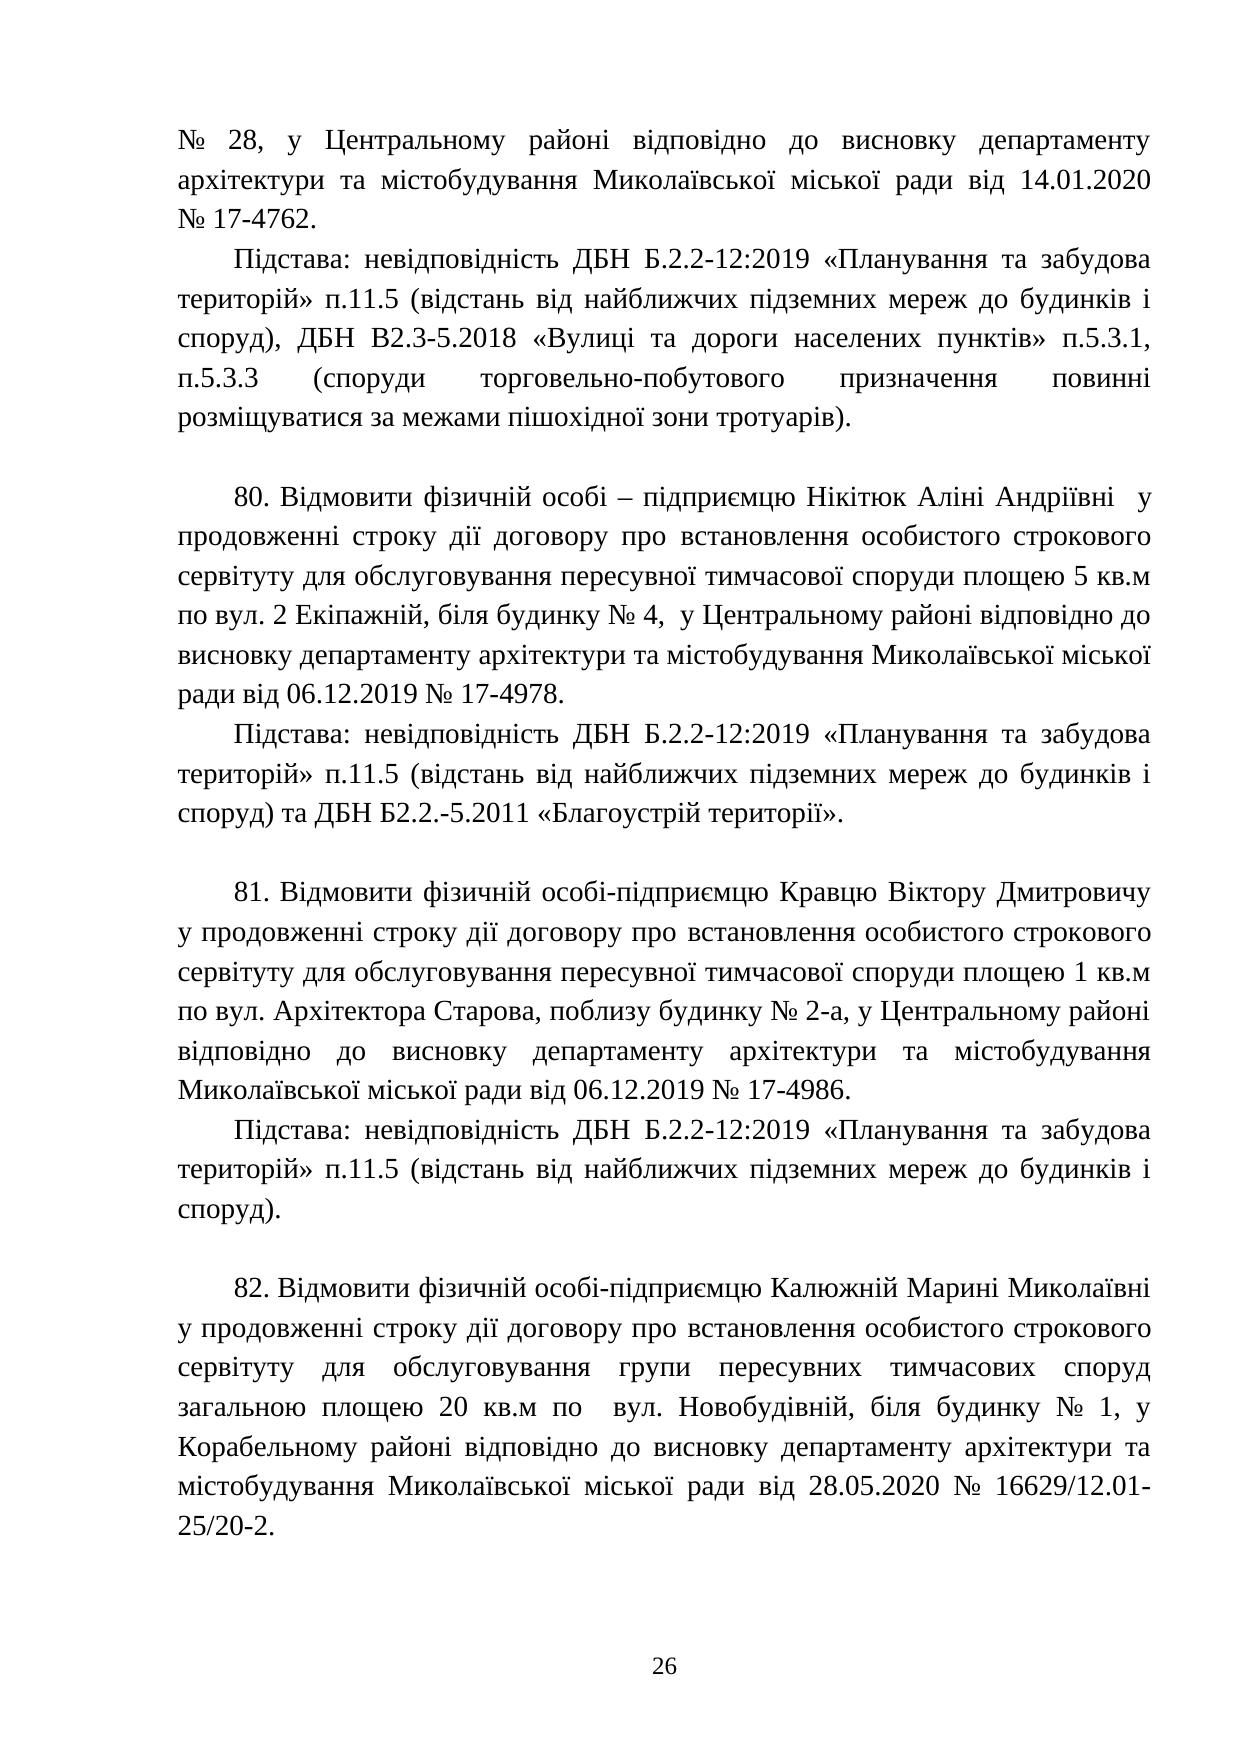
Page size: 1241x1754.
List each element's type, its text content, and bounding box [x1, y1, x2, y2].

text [177, 118, 1152, 237]
text 81. Відмовити фізичній особі-підприємцю Кравцю Віктору Дмитровичу у продовженні строку дії договору про встановлення особистого строкового сервітуту для обслуговування пересувної тимчасової споруди площею 1 кв.м по вул. Архітектора Старова, поблизу будинку № 2-а, у Центральному районі відповідно до висновку департаменту архітектури та містобудування Миколаївської міської ради від 06.12.2019 № 17-4986. [177, 870, 1152, 1108]
text 80. Відмовити фізичній особі – підприємцю Нікітюк Аліні Андріївні у продовженні строку дії договору про встановлення особистого строкового сервітуту для обслуговування пересувної тимчасової споруди площею 5 кв.м по вул. 2 Екіпажній, біля будинку № 4, у Центральному районі відповідно до висновку департаменту архітектури та містобудування Миколаївської міської ради від 06.12.2019 № 17-4978. [177, 474, 1152, 712]
text Підстава: невідповідність ДБН Б.2.2-12:2019 «Планування та забудова територій» п.11.5 (відстань від найближчих підземних мереж до будинків і споруд) та ДБН Б2.2.-5.2011 «Благоустрій території». [177, 712, 1152, 831]
text Підстава: невідповідність ДБН Б.2.2-12:2019 «Планування та забудова територій» п.11.5 (відстань від найближчих підземних мереж до будинків і споруд). [177, 1108, 1152, 1226]
text Підстава: невідповідність ДБН Б.2.2-12:2019 «Планування та забудова територій» п.11.5 (відстань від найближчих підземних мереж до будинків і споруд), ДБН В2.3-5.2018 «Вулиці та дороги населених пунктів» п.5.3.1, п.5.3.3 (споруди торговельно-побутового призначення повинні розміщуватися за межами пішохідної зони тротуарів). [177, 237, 1152, 435]
text 82. Відмовити фізичній особі-підприємцю Калюжній Марині Миколаївні у продовженні строку дії договору про встановлення особистого строкового сервітуту для обслуговування групи пересувних тимчасових споруд загальною площею 20 кв.м по вул. Новобудівній, біля будинку № 1, у Корабельному районі відповідно до висновку департаменту архітектури та містобудування Миколаївської міської ради від 28.05.2020 № 16629/12.01-25/20-2. [177, 1266, 1152, 1543]
